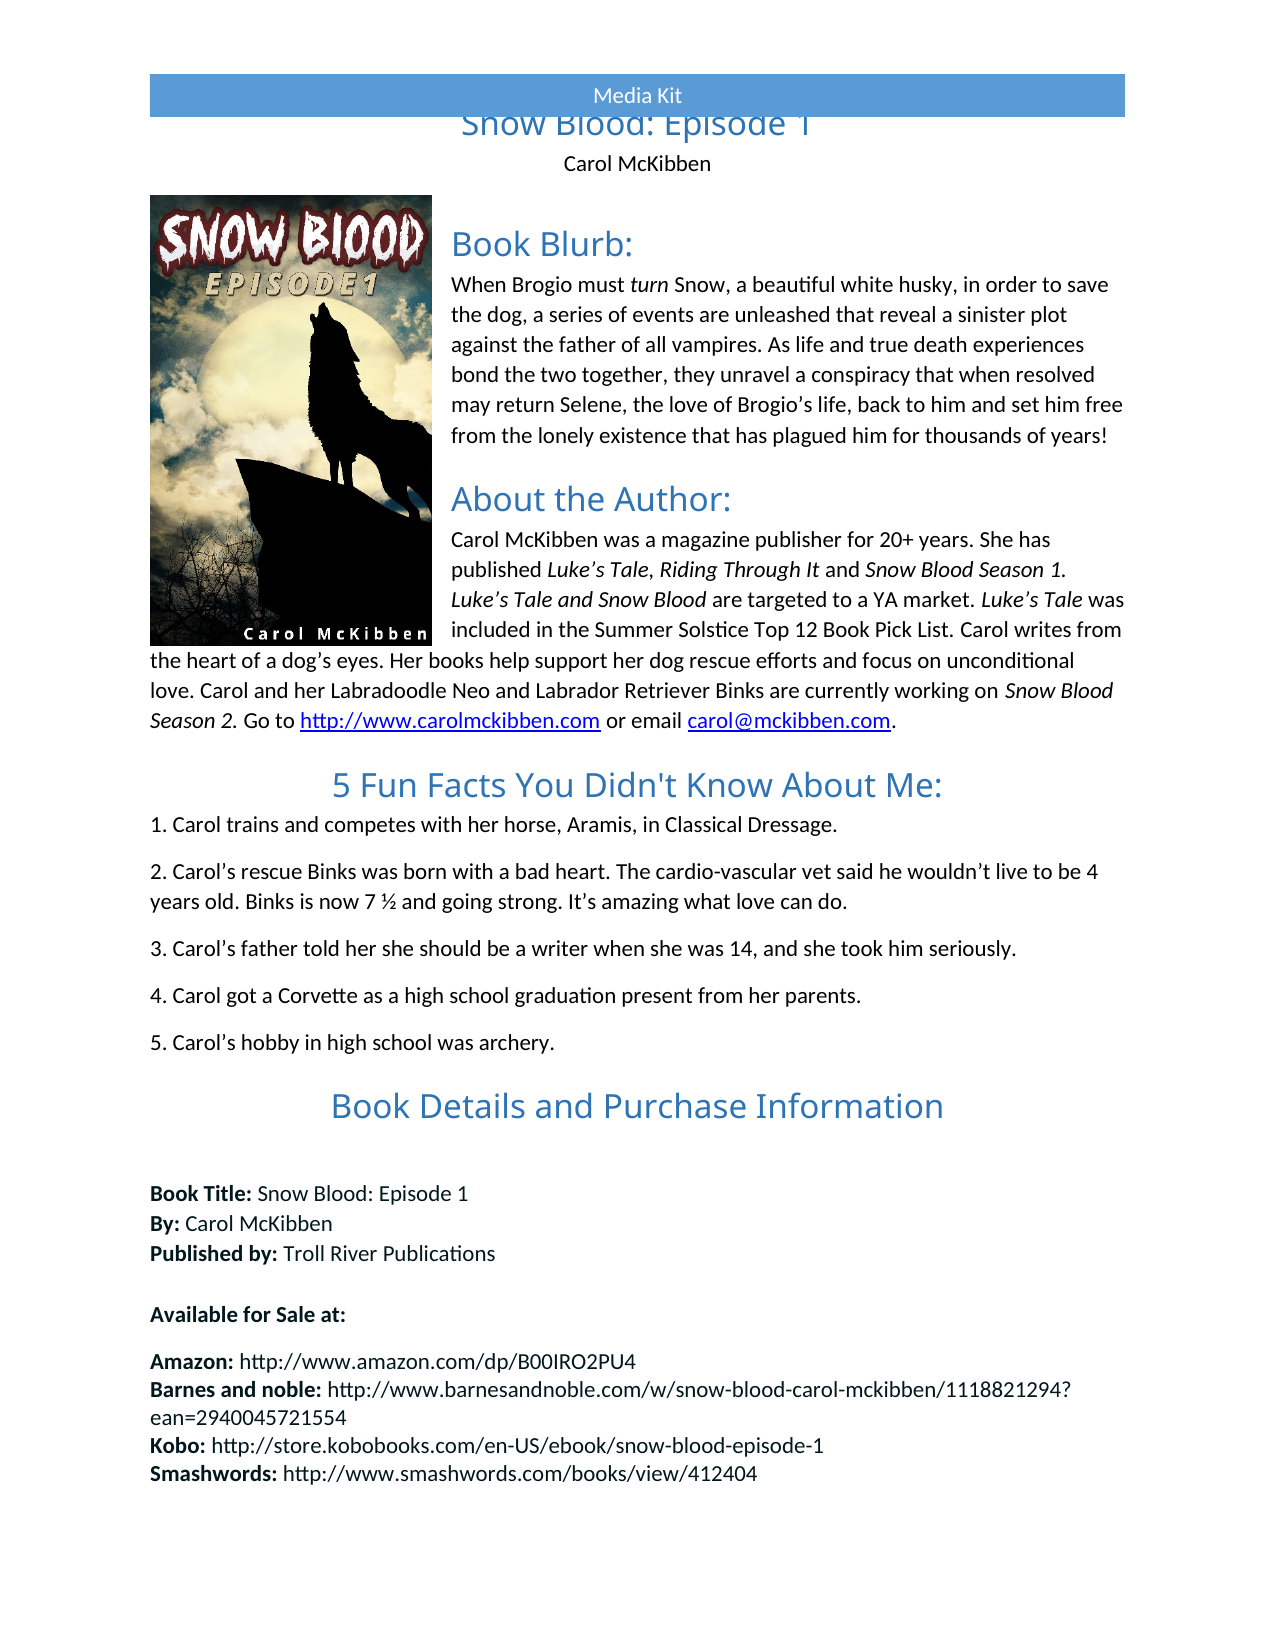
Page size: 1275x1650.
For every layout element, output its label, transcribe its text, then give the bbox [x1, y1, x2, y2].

subtitle About the Author: [432, 476, 1125, 521]
subtitle Book Details and Purchase Information [150, 1083, 1125, 1129]
text Barnes and noble: http://www.barnesandnoble.com/w/snow-blood-carol-mckibben/1118821294?ean=2940045721554 [150, 1375, 1125, 1431]
text Kobo: http://store.kobobooks.com/en-US/ebook/snow-blood-episode-1 [150, 1431, 1125, 1459]
text Smashwords: http://www.smashwords.com/books/view/412404 [150, 1459, 1125, 1487]
text 5. Carol’s hobby in high school was archery. [150, 1028, 1125, 1056]
picture [150, 195, 432, 646]
text 1. Carol trains and competes with her horse, Aramis, in Classical Dressage. [150, 810, 1125, 838]
text When Brogio must turn Snow, a beautiful white husky, in order to save the dog, a series of events are unleashed that reveal a sinister plot against the father of all vampires. As life and true death experiences bond the two together, they unravel a conspiracy that when resolved may return Selene, the love of Brogio’s life, back to him and set him free from the lonely existence that has plagued him for thousands of years! [432, 270, 1125, 449]
text Amazon: http://www.amazon.com/dp/B00IRO2PU4 [150, 1347, 1125, 1375]
text Book Title: Snow Blood: Episode 1 By: Carol McKibben Published by: Troll River Publications Available for Sale at: [150, 1179, 1125, 1328]
subtitle 5 Fun Facts You Didn't Know About Me: [150, 761, 1125, 807]
text 4. Carol got a Corvette as a high school graduation present from her parents. [150, 981, 1125, 1009]
text 3. Carol’s father told her she should be a writer when she was 14, and she took him seriously. [150, 934, 1125, 962]
subtitle Book Blurb: [432, 221, 1125, 266]
text Carol McKibben was a magazine publisher for 20+ years. She has published Luke’s Tale, Riding Through It and Snow Blood Season 1. Luke’s Tale and Snow Blood are targeted to a YA market. Luke’s Tale was included in the Summer Solstice Top 12 Book Pick List. Carol writes from the heart of a dog’s eyes. Her books help support her dog rescue efforts and focus on unconditional love. Carol and her Labradoodle Neo and Labrador Retriever Binks are currently working on Snow Blood Season 2. Go to http://www.carolmckibben.com or email carol@mckibben.com. [150, 525, 1125, 734]
text 2. Carol’s rescue Binks was born with a bad heart. The cardio-vascular vet said he wouldn’t live to be 4 years old. Binks is now 7 ½ and going strong. It’s amazing what love can do. [150, 857, 1125, 915]
